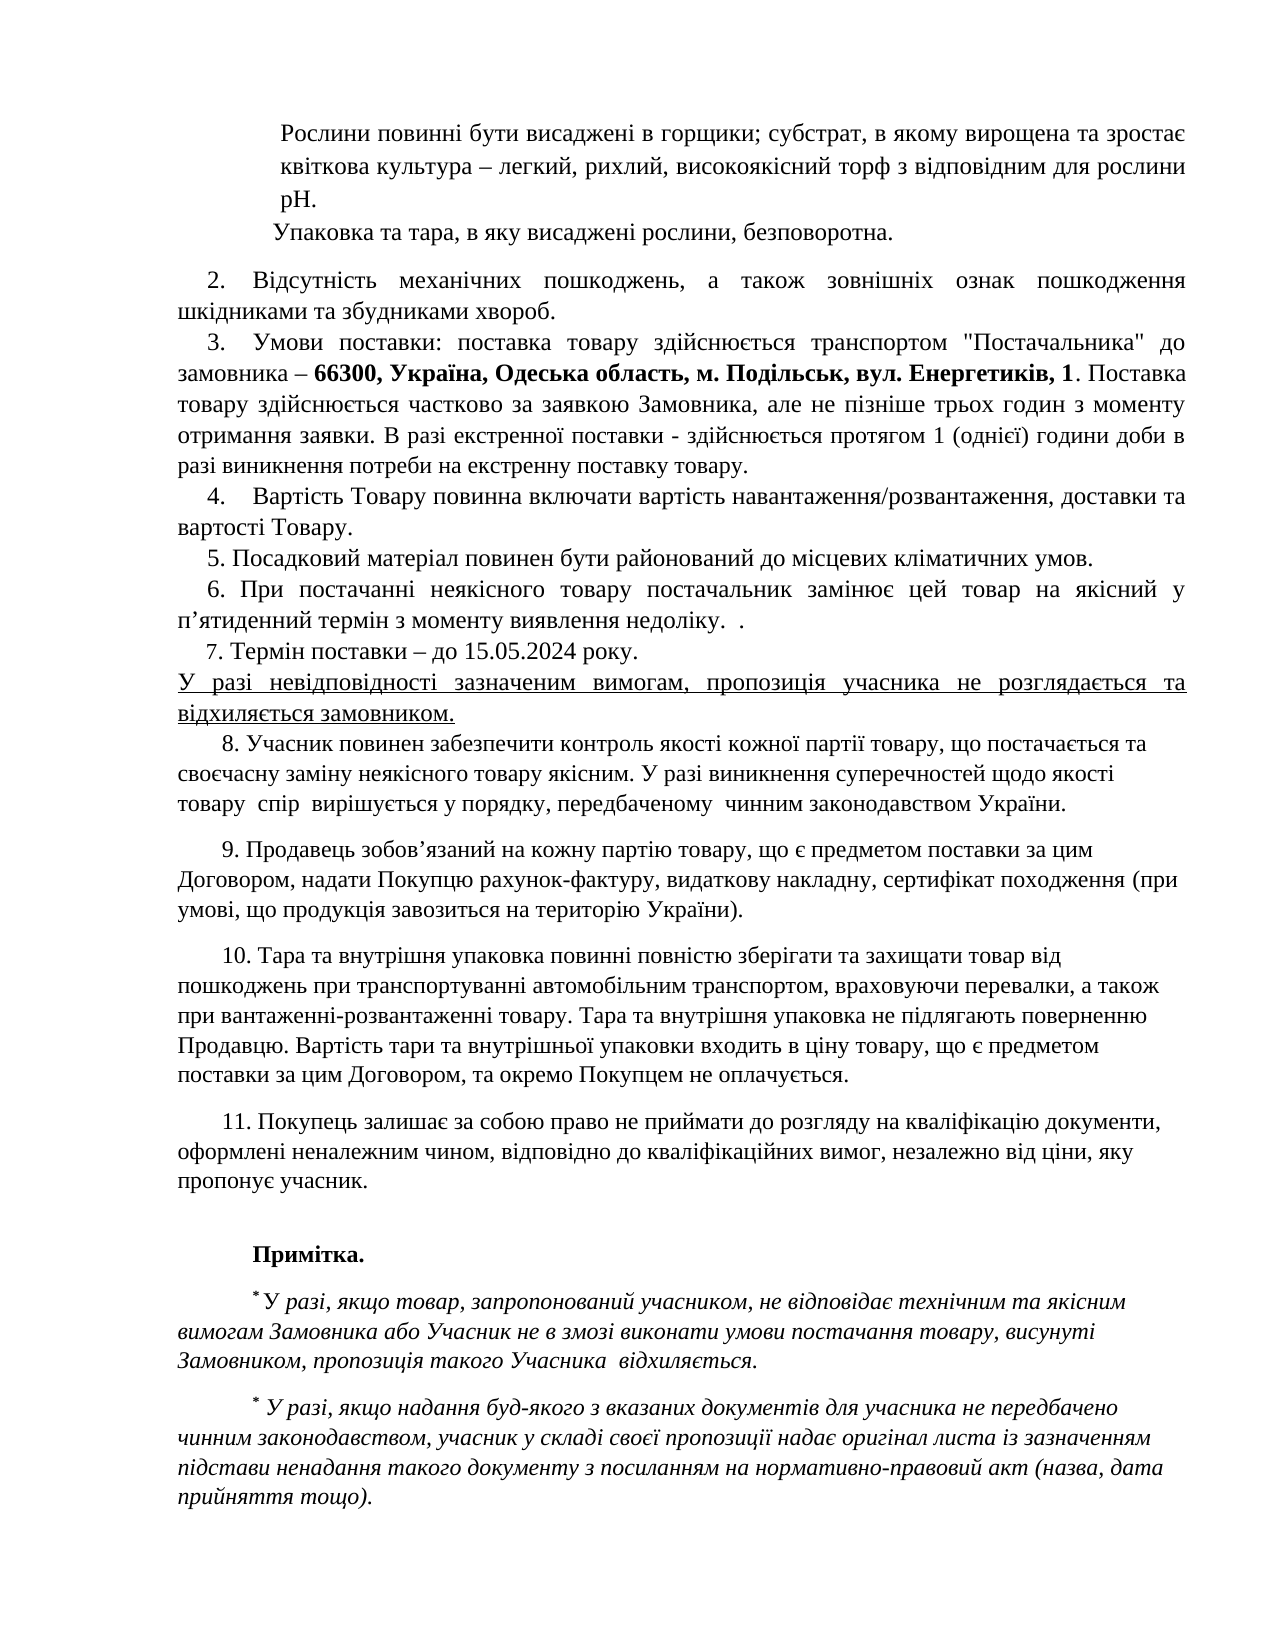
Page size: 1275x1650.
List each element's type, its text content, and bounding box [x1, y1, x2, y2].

text У разі невідповідності зазначеним вимогам, пропозиція учасника не розглядається та відхиляється замовником. [177, 667, 1186, 692]
text У разі невідповідності зазначеним вимогам, пропозиція учасника не розглядається та відхиляється замовником. [177, 693, 1186, 727]
text * У разі, якщо товар, запропонований учасником, не відповідає технічним та якісним вимогам Замовника або Учасник не в змозі виконати умови постачання товару, висунуті Замовником, пропозиція такого Учасника відхиляється. [177, 1287, 1186, 1374]
text * У разі, якщо надання буд-якого з вказаних документів для учасника не передбачено чинним законодавством, учасник у складі своєї пропозиції надає оригінал листа із зазначенням підстави ненадання такого документу з посиланням на нормативно-правовий акт (назва, дата прийняття тощо). [177, 1393, 1186, 1510]
text 6. При постачанні неякісного товару постачальник замінює цей товар на якісний у п’ятиденний термін з моменту виявлення недоліку. . [177, 574, 1186, 634]
list Рослини повинні бути висаджені в горщики; cубстрат, в якому вирощена та зростає квіткова культура – легкий, рихлий, високоякісний торф з відповідним для рослини рН. [280, 118, 1186, 213]
text 8. Учасник повинен забезпечити контроль якості кожної партії товару, що постачається та своєчасну заміну неякісного товару якісним. У разі виникнення суперечностей щодо якості товару спір вирішується у порядку, передбаченому чинним законодавством України. [177, 729, 1186, 816]
text 9. Продавець зобов’язаний на кожну партію товару, що є предметом поставки за цим Договором, надати Покупцю рахунок-фактуру, видаткову накладну, сертифікат походження (при умові, що продукція завозиться на територію України). [177, 835, 1186, 922]
text 7. Термін поставки – до 15.05.2024 року. [177, 636, 1186, 665]
text 2. Відсутність механічних пошкоджень, а також зовнішніх ознак пошкодження шкідниками та збудниками хвороб. [177, 265, 1186, 325]
text Примітка. [177, 1241, 1186, 1268]
text 5. Посадковий матеріал повинен бути районований до місцевих кліматичних умов. [177, 543, 1186, 572]
text Упаковка та тара, в яку висаджені рослини, безповоротна. [177, 217, 1186, 246]
text 11. Покупець залишає за собою право не приймати до розгляду на кваліфікацію документи, оформлені неналежним чином, відповідно до кваліфікаційних вимог, незалежно від ціни, яку пропонує учасник. [177, 1107, 1186, 1194]
text 10. Тара та внутрішня упаковка повинні повністю зберігати та захищати товар від пошкоджень при транспортуванні автомобільним транспортом, враховуючи перевалки, а також при вантаженні-розвантаженні товару. Тара та внутрішня упаковка не підлягають поверненню Продавцю. Вартість тари та внутрішньої упаковки входить в ціну товару, що є предметом поставки за цим Договором, та окремо Покупцем не оплачується. [177, 941, 1186, 1088]
text 3. Умови поставки: поставка товару здійснюється транспортом "Постачальника" до замовника – 66300, Україна, Одеська область, м. Подільськ, вул. Енергетиків, 1. Поставка товару здійснюється частково за заявкою Замовника, але не пізніше трьох годин з моменту отримання заявки. В разі екстренної поставки - здійснюється протягом 1 (однієї) години доби в разі виникнення потреби на екстренну поставку товару. [177, 327, 1186, 479]
text 4. Вартість Товару повинна включати вартість навантаження/розвантаження, доставки та вартості Товару. [177, 481, 1186, 541]
